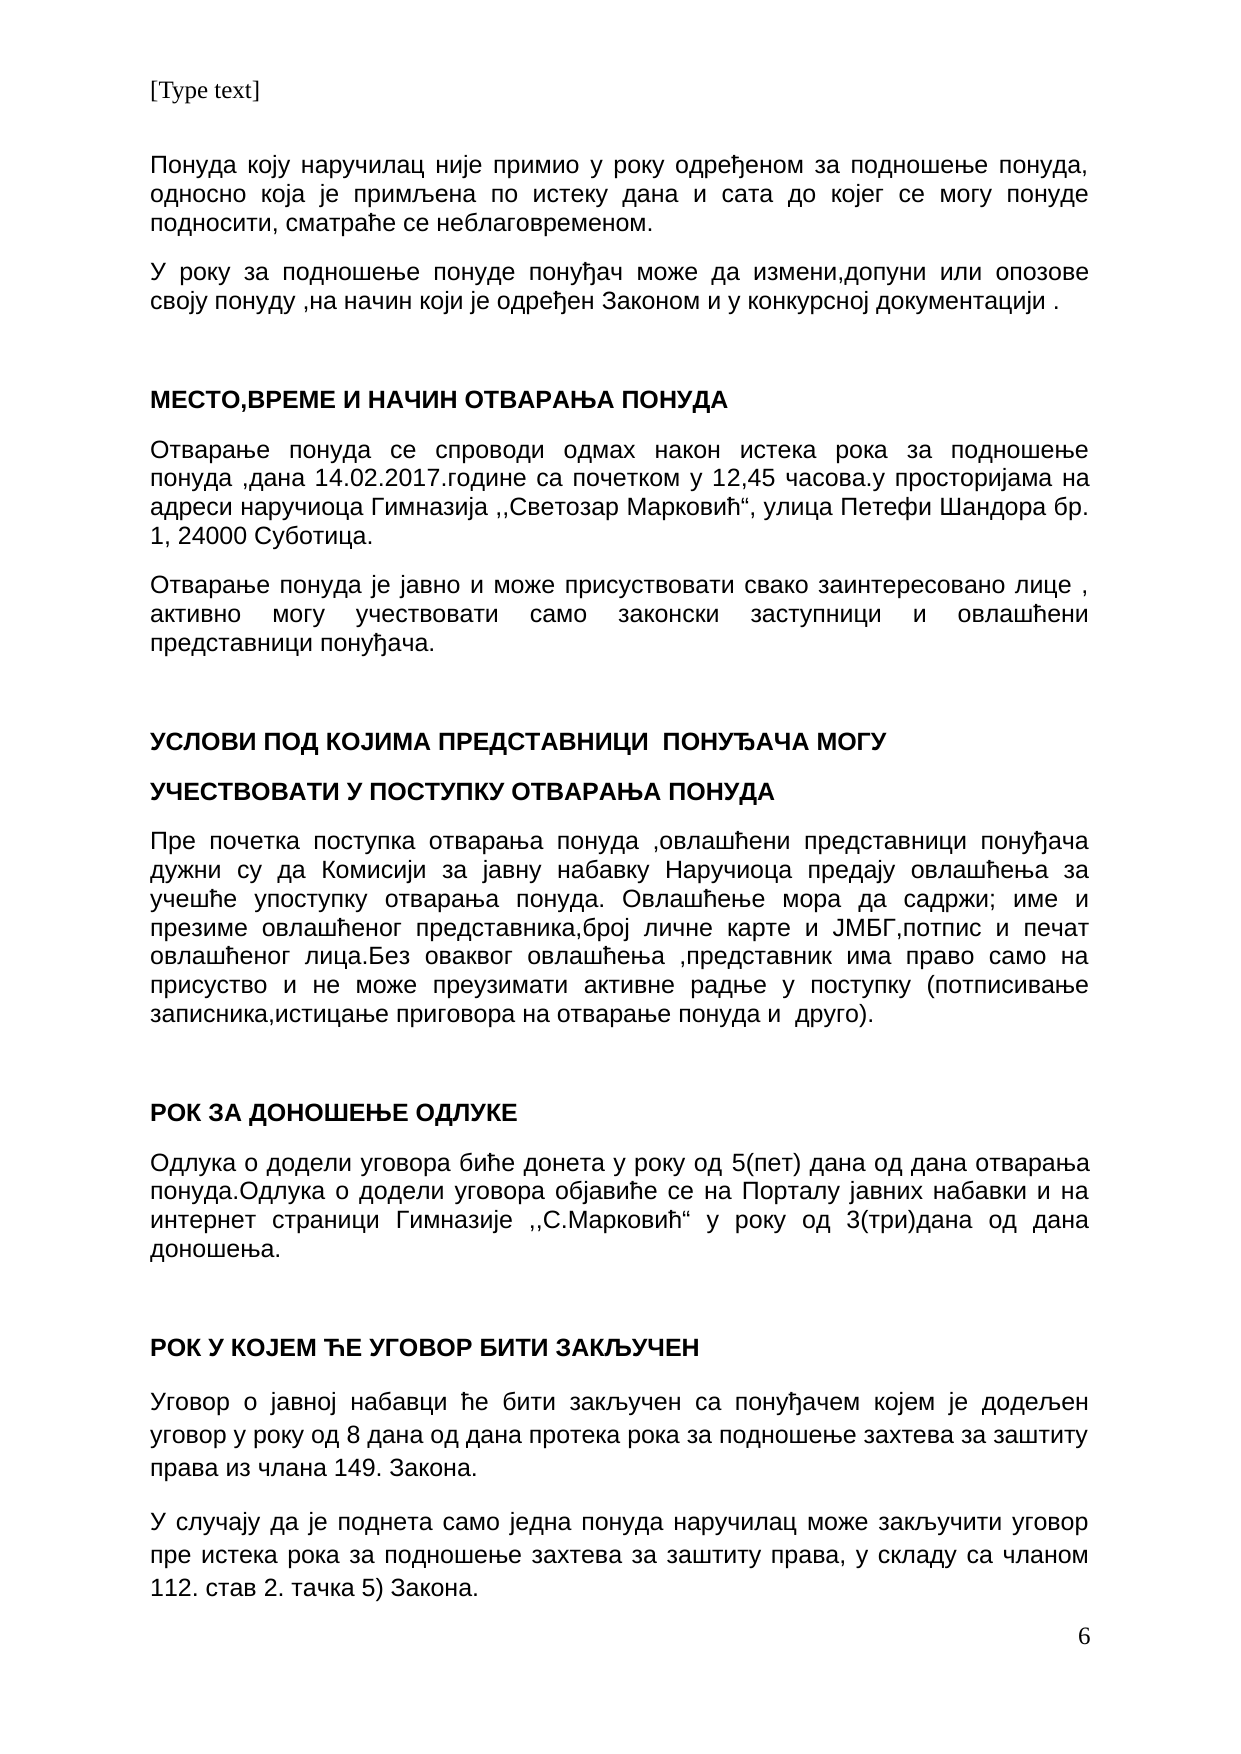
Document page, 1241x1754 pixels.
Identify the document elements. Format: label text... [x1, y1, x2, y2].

text МЕСТО,ВРЕМЕ И НАЧИН ОТВАРАЊА ПОНУДА [150, 385, 1090, 414]
text УЧЕСТВОВАТИ У ПОСТУПКУ ОТВАРАЊА ПОНУДА [150, 777, 1090, 805]
text УСЛОВИ ПОД КОЈИМА ПРЕДСТАВНИЦИ ПОНУЂАЧА МОГУ [150, 727, 1090, 756]
text Отварање понуда је јавно и може присуствовати свако заинтересовано лице , активно могу учествовати само законски заступници и овлашћени представници понуђача. [150, 570, 1090, 657]
text Пре почетка поступка отварања понуда ,овлашћени представници понуђача дужни су да Комисији за јавну набавку Наручиоца предају овлашћења за учешће упоступку отварања понуда. Овлашћење мора да садржи; име и презиме овлашћеног представника,број личне карте и ЈМБГ,потпис и печат овлашћеног лица.Без оваквог овлашћења ,представник има право само на присуство и не може преузимати активне радње у поступку (потписивање записника,истицање приговора на отварање понуда и друго). [150, 826, 1090, 1027]
text Понуда коју наручилац није примио у року одређеном за подношење понуда, односно која је примљена по истеку дана и сата до којег се могу понуде подносити, сматраће се неблаговременом. [150, 150, 1090, 236]
text РОК У КОЈЕМ ЋЕ УГОВОР БИТИ ЗАКЉУЧЕН [150, 1333, 1090, 1362]
text Одлука о додели уговора биће донета у року од 5(пет) дана од дана отварања понуда.Одлука о додели уговора објавиће се на Порталу јавних набавки и на интернет страници Гимназије ,,С.Марковић“ у року од 3(три)дана од дана доношења. [150, 1147, 1090, 1262]
text Отварање понуда се спроводи одмах након истека рока за подношење понуда ,дана 14.02.2017.године са почетком у 12,45 часова.у просторијама на адреси наручиоца Гимназија ,,Светозар Марковић“, улица Петефи Шандора бр. 1, 24000 Суботица. [150, 434, 1090, 549]
text У случају да је поднета само једна понуда наручилац може закључити уговор пре истека рока за подношење захтева за заштиту права, у складу са чланом 112. став 2. тачка 5) Закона. [150, 1507, 1090, 1601]
text У року за подношење понуде понуђач може да измени,допуни или опозове своју понуду ,на начин који је одређен Законом и у конкурсној документацији . [150, 257, 1090, 314]
text РОК ЗА ДОНОШЕЊЕ ОДЛУКЕ [150, 1098, 1090, 1127]
text Уговор о јавној набавци ће бити закључен са понуђачем којем је додељен уговор у року од 8 дана од дана протека рока за подношење захтева за заштиту права из члана 149. Закона. [150, 1387, 1090, 1482]
